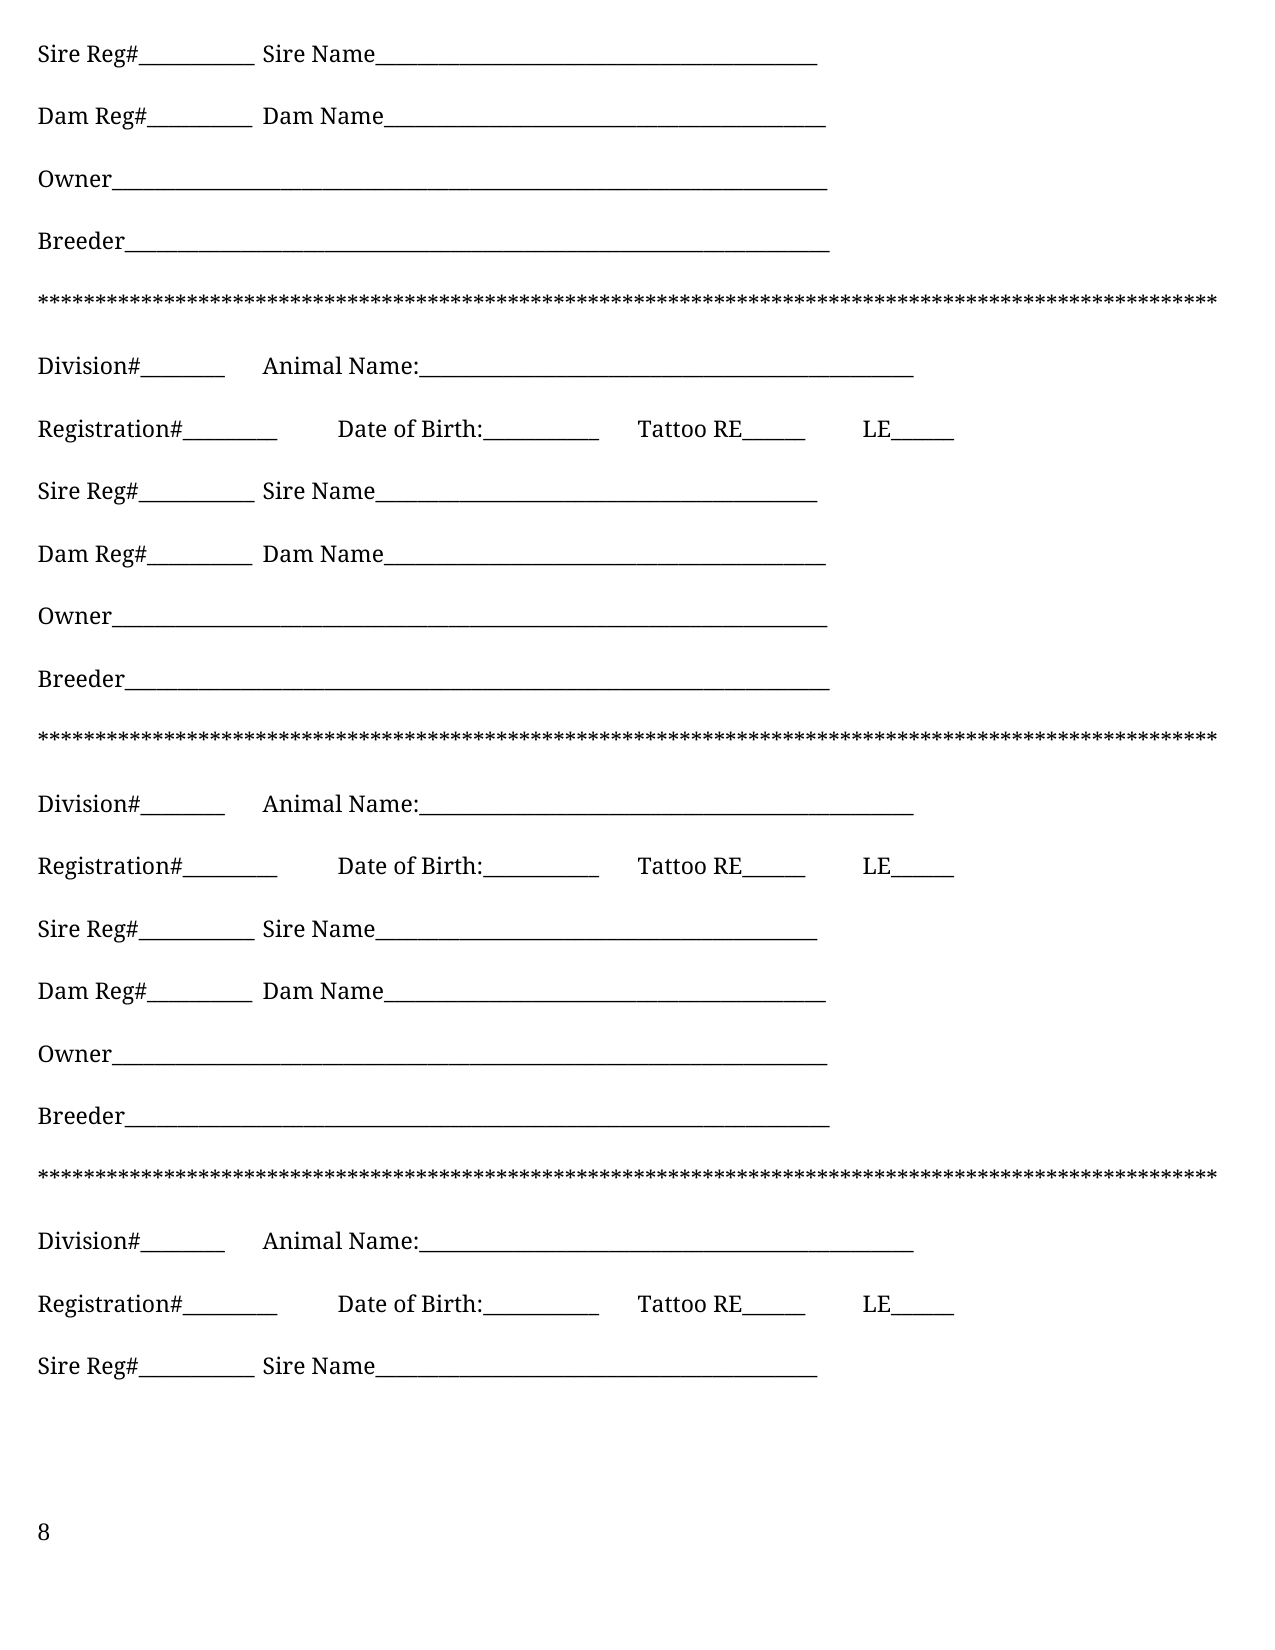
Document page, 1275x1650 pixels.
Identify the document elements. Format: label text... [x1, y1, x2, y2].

text Sire Reg#___________ Sire Name__________________________________________ [37, 1350, 1237, 1381]
text Sire Reg#___________ Sire Name__________________________________________ [37, 912, 1237, 944]
text Dam Reg#__________ Dam Name__________________________________________ Owner____________________________________________________________________ [37, 100, 1237, 194]
text Division#________ Animal Name:_______________________________________________ [37, 1225, 1237, 1256]
text Division#________ Animal Name:_______________________________________________ [37, 787, 1237, 819]
text Breeder___________________________________________________________________ [37, 662, 1237, 694]
text ******************************************************************************************************* [37, 725, 1237, 756]
text Registration#_________ Date of Birth:___________ Tattoo RE______ LE______ [37, 850, 1237, 881]
text Breeder___________________________________________________________________ [37, 1100, 1237, 1131]
text Sire Reg#___________ Sire Name__________________________________________ [37, 475, 1237, 506]
text ******************************************************************************************************* [37, 287, 1237, 319]
text Division#________ Animal Name:_______________________________________________ [37, 350, 1237, 381]
text Sire Reg#___________ Sire Name__________________________________________ [37, 37, 1237, 69]
text Dam Reg#__________ Dam Name__________________________________________ Owner____________________________________________________________________ [37, 537, 1237, 631]
text Dam Reg#__________ Dam Name__________________________________________ Owner____________________________________________________________________ [37, 975, 1237, 1069]
text Registration#_________ Date of Birth:___________ Tattoo RE______ LE______ [37, 1287, 1237, 1319]
text Breeder___________________________________________________________________ [37, 225, 1237, 256]
text ******************************************************************************************************* [37, 1162, 1237, 1194]
text Registration#_________ Date of Birth:___________ Tattoo RE______ LE______ [37, 412, 1237, 444]
